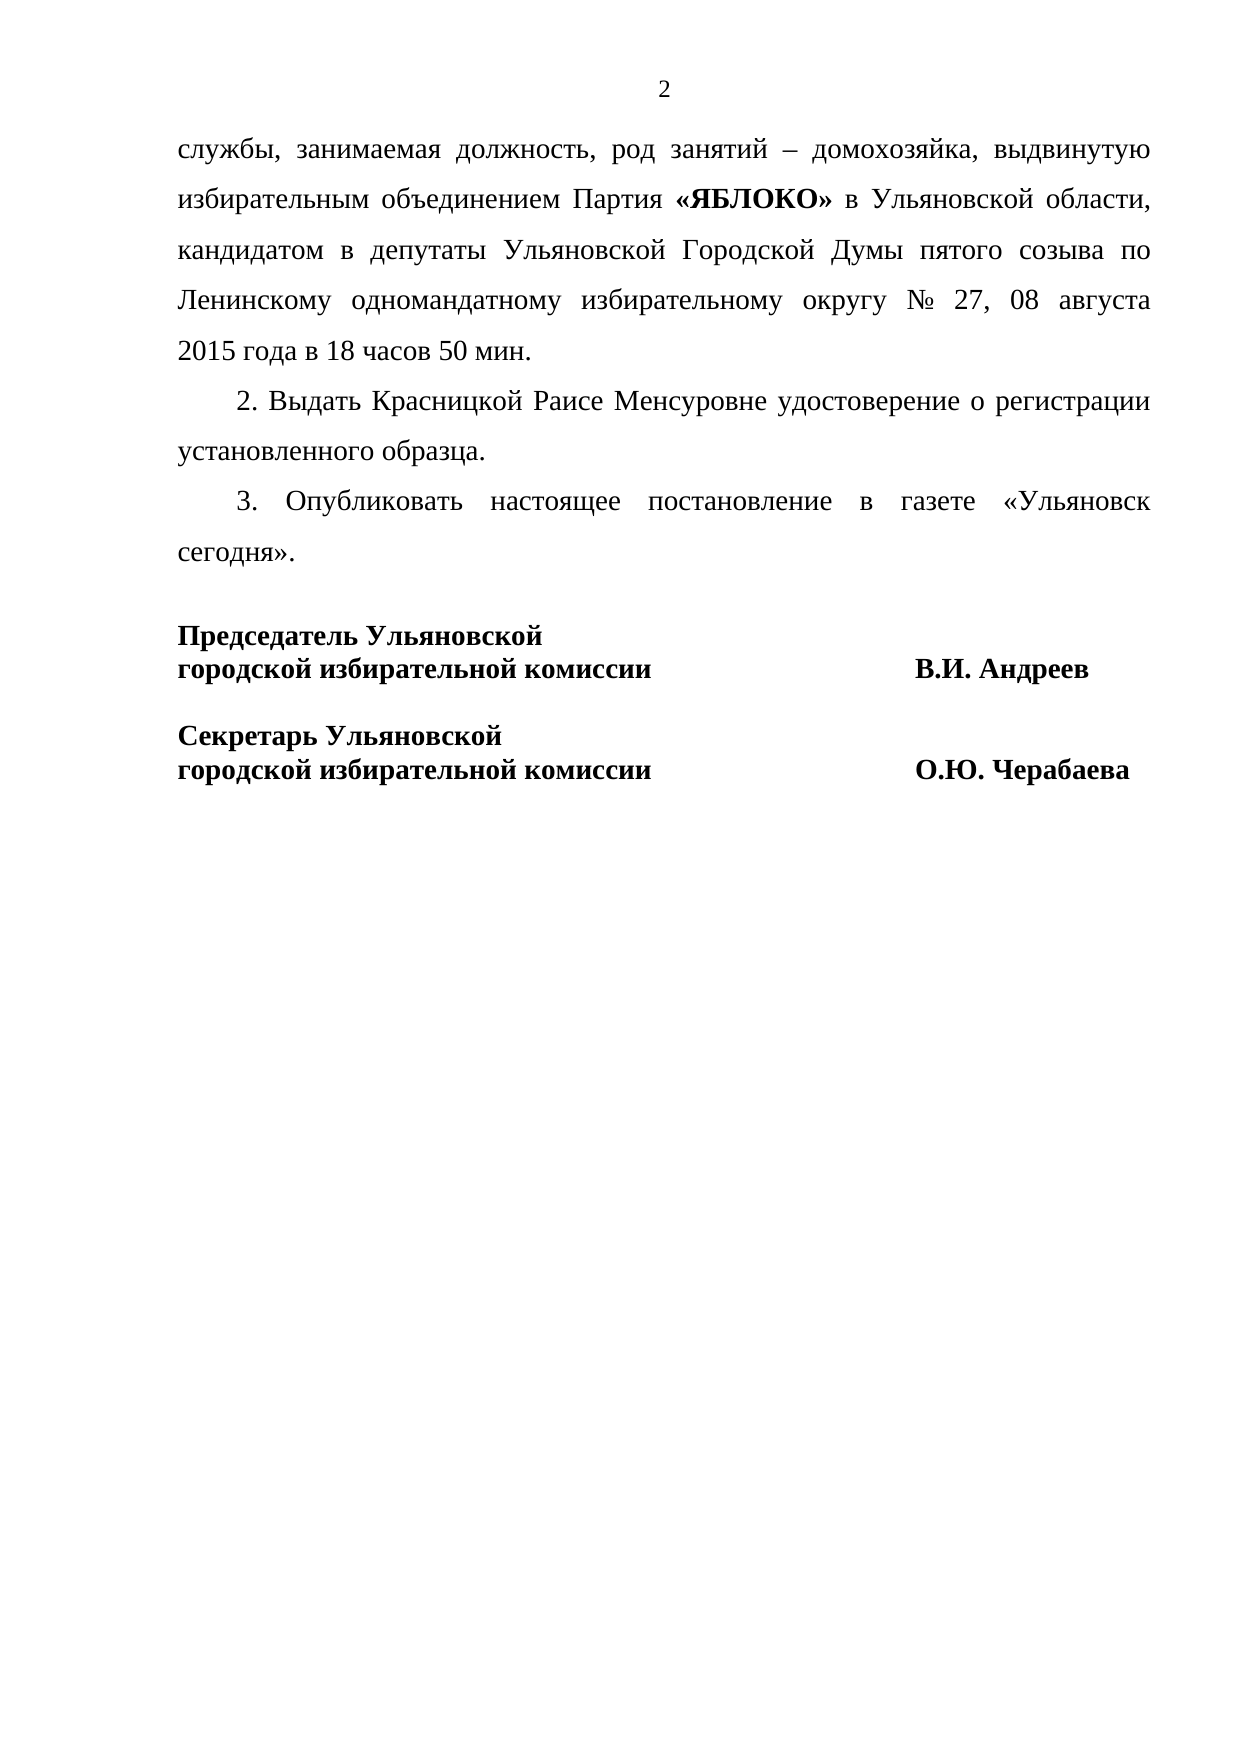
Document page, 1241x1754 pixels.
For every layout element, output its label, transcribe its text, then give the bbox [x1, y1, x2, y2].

text 2. Выдать Красницкой Раисе Менсуровне удостоверение о регистрации установленного образца. [177, 383, 1152, 467]
text Секретарь Ульяновской [177, 718, 1152, 752]
text городской избирательной комиссии В.И. Андреев [177, 651, 1152, 685]
text городской избирательной комиссии О.Ю. Черабаева [177, 752, 1152, 785]
text Председатель Ульяновской [177, 618, 1152, 651]
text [177, 131, 1152, 366]
text 3. Опубликовать настоящее постановление в газете «Ульяновск сегодня». [177, 483, 1152, 567]
